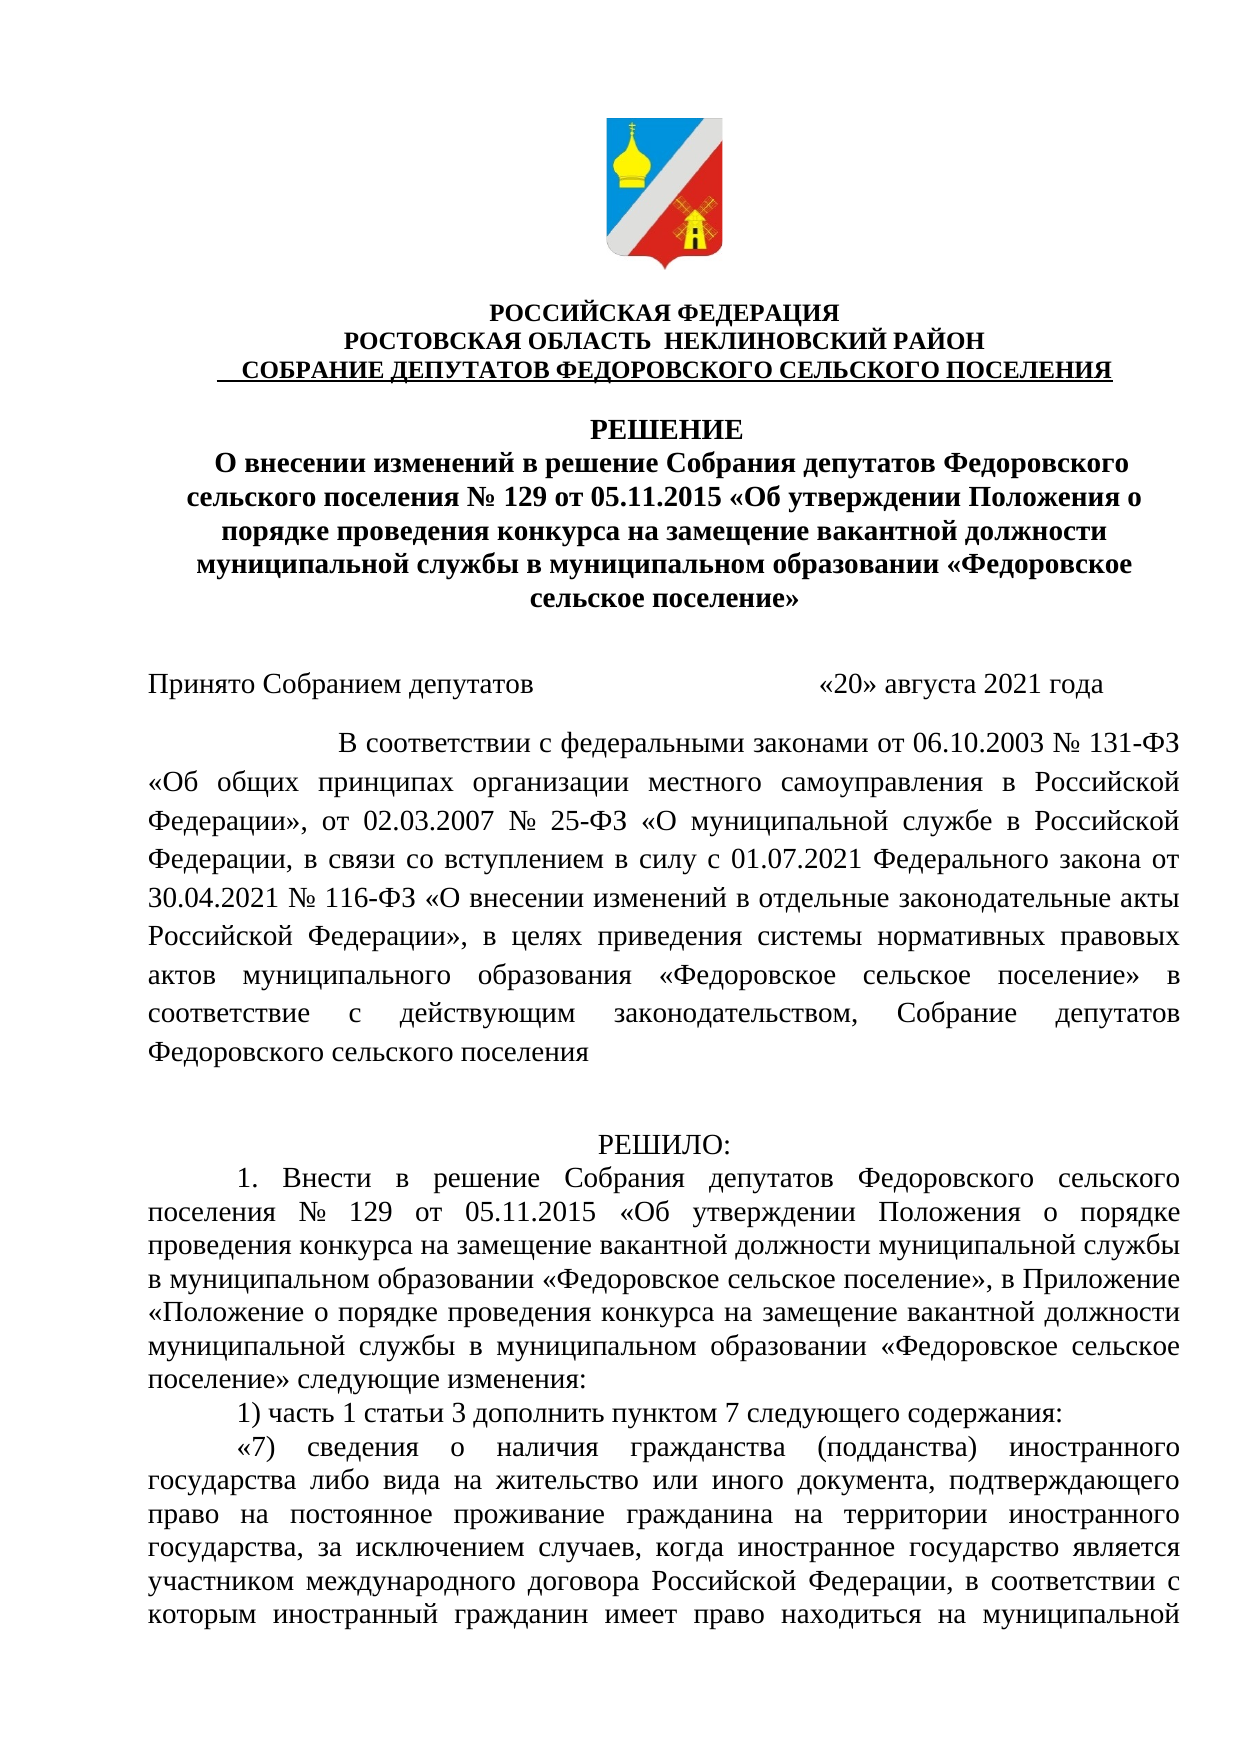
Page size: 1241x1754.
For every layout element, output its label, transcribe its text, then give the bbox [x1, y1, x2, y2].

text РОССИЙСКАЯ ФЕДЕРАЦИЯ [148, 298, 1181, 326]
text 1) часть 1 статьи 3 дополнить пунктом 7 следующего содержания: [148, 1395, 1181, 1429]
text Принято Собранием депутатов «20» августа 2021 года [148, 666, 1181, 700]
picture [606, 118, 723, 270]
text СОБРАНИЕ ДЕПУТАТОВ ФЕДОРОВСКОГО СЕЛЬСКОГО ПОСЕЛЕНИЯ [148, 355, 1181, 384]
title О внесении изменений в решение Собрания депутатов Федоровского сельского поселения № 129 от 05.11.2015 «Об утверждении Положения о порядке проведения конкурса на замещение вакантной должности муниципальной службы в муниципальном образовании «Федоровское сельское поселение» [148, 446, 1181, 613]
text РОСТОВСКАЯ ОБЛАСТЬ НЕКЛИНОВСКИЙ РАЙОН [148, 326, 1181, 355]
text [148, 1429, 1181, 1630]
text РЕШЕНИЕ [148, 412, 1181, 446]
text РЕШИЛО: [148, 1127, 1181, 1160]
text В соответствии с федеральными законами от 06.10.2003 № 131-ФЗ «Об общих принципах организации местного самоуправления в Российской Федерации», от 02.03.2007 № 25-ФЗ «О муниципальной службе в Российской Федерации, в связи со вступлением в силу с 01.07.2021 Федерального закона от 30.04.2021 № 116-ФЗ «О внесении изменений в отдельные законодательные акты Российской Федерации», в целях приведения системы нормативных правовых актов муниципального образования «Федоровское сельское поселение» в соответствие с действующим законодательством, Собрание депутатов Федоровского сельского поселения [148, 726, 1181, 1067]
text 1. Внести в решение Собрания депутатов Федоровского сельского поселения № 129 от 05.11.2015 «Об утверждении Положения о порядке проведения конкурса на замещение вакантной должности муниципальной службы в муниципальном образовании «Федоровское сельское поселение», в Приложение «Положение о порядке проведения конкурса на замещение вакантной должности муниципальной службы в муниципальном образовании «Федоровское сельское поселение» следующие изменения: [148, 1160, 1181, 1395]
